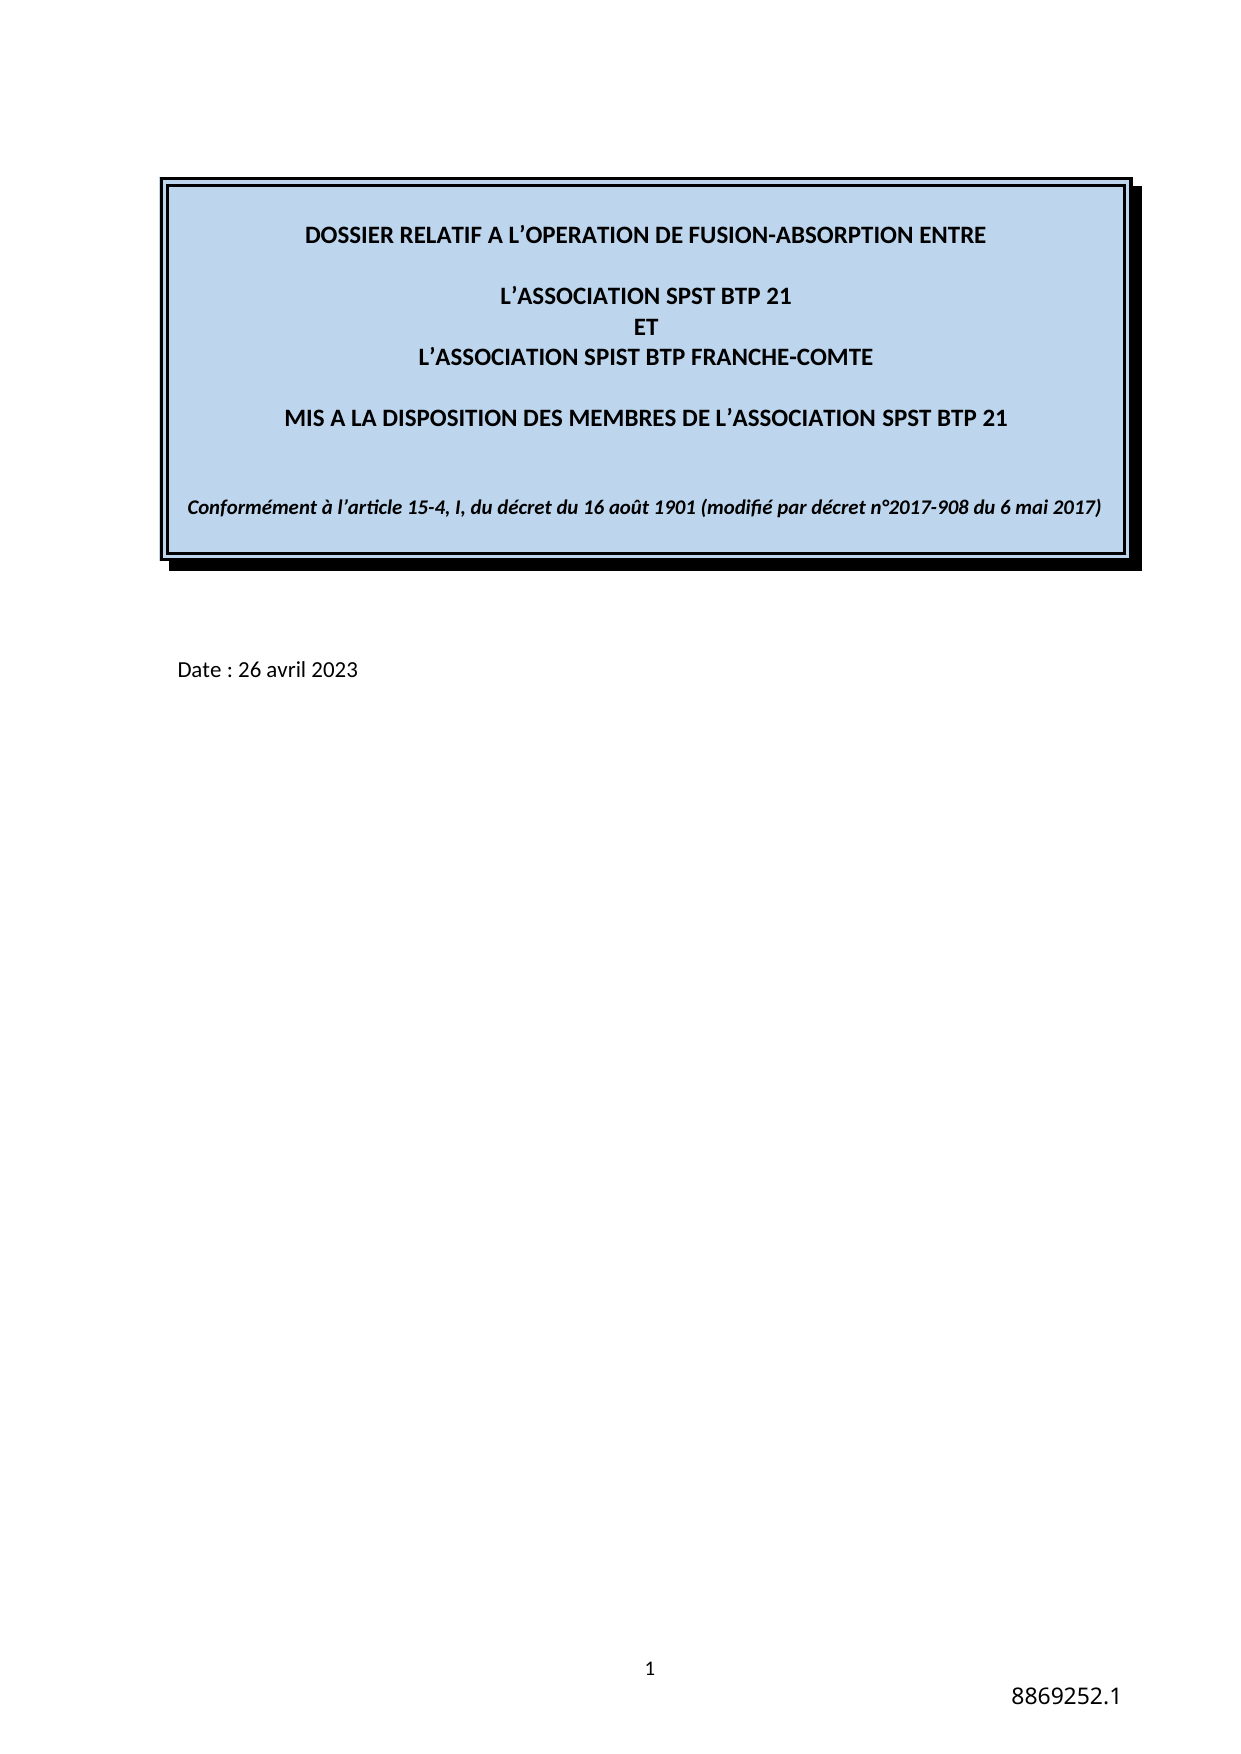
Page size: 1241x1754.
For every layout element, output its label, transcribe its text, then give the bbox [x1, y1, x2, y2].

text et [169, 299, 1123, 330]
text L’ASSOCIATION SPIST BTP FRANCHE-COMTE [169, 330, 1123, 360]
text DOSSIER RELATIF A L’OPERATION DE FUSION-ABSORPTION ENTRE [169, 208, 1123, 238]
text Date : 26 avril 2023 [177, 655, 1122, 683]
text L’ASSOCIATION SPST BTP 21 [169, 269, 1123, 299]
text MIS A LA DISPOSITION DES MEMBRES DE L’Association SPST BTP 21 [169, 391, 1123, 421]
text Conformément à l’article 15-4, I, du décret du 16 août 1901 (modifié par décret n°2017-908 du 6 mai 2017) [169, 482, 1123, 508]
